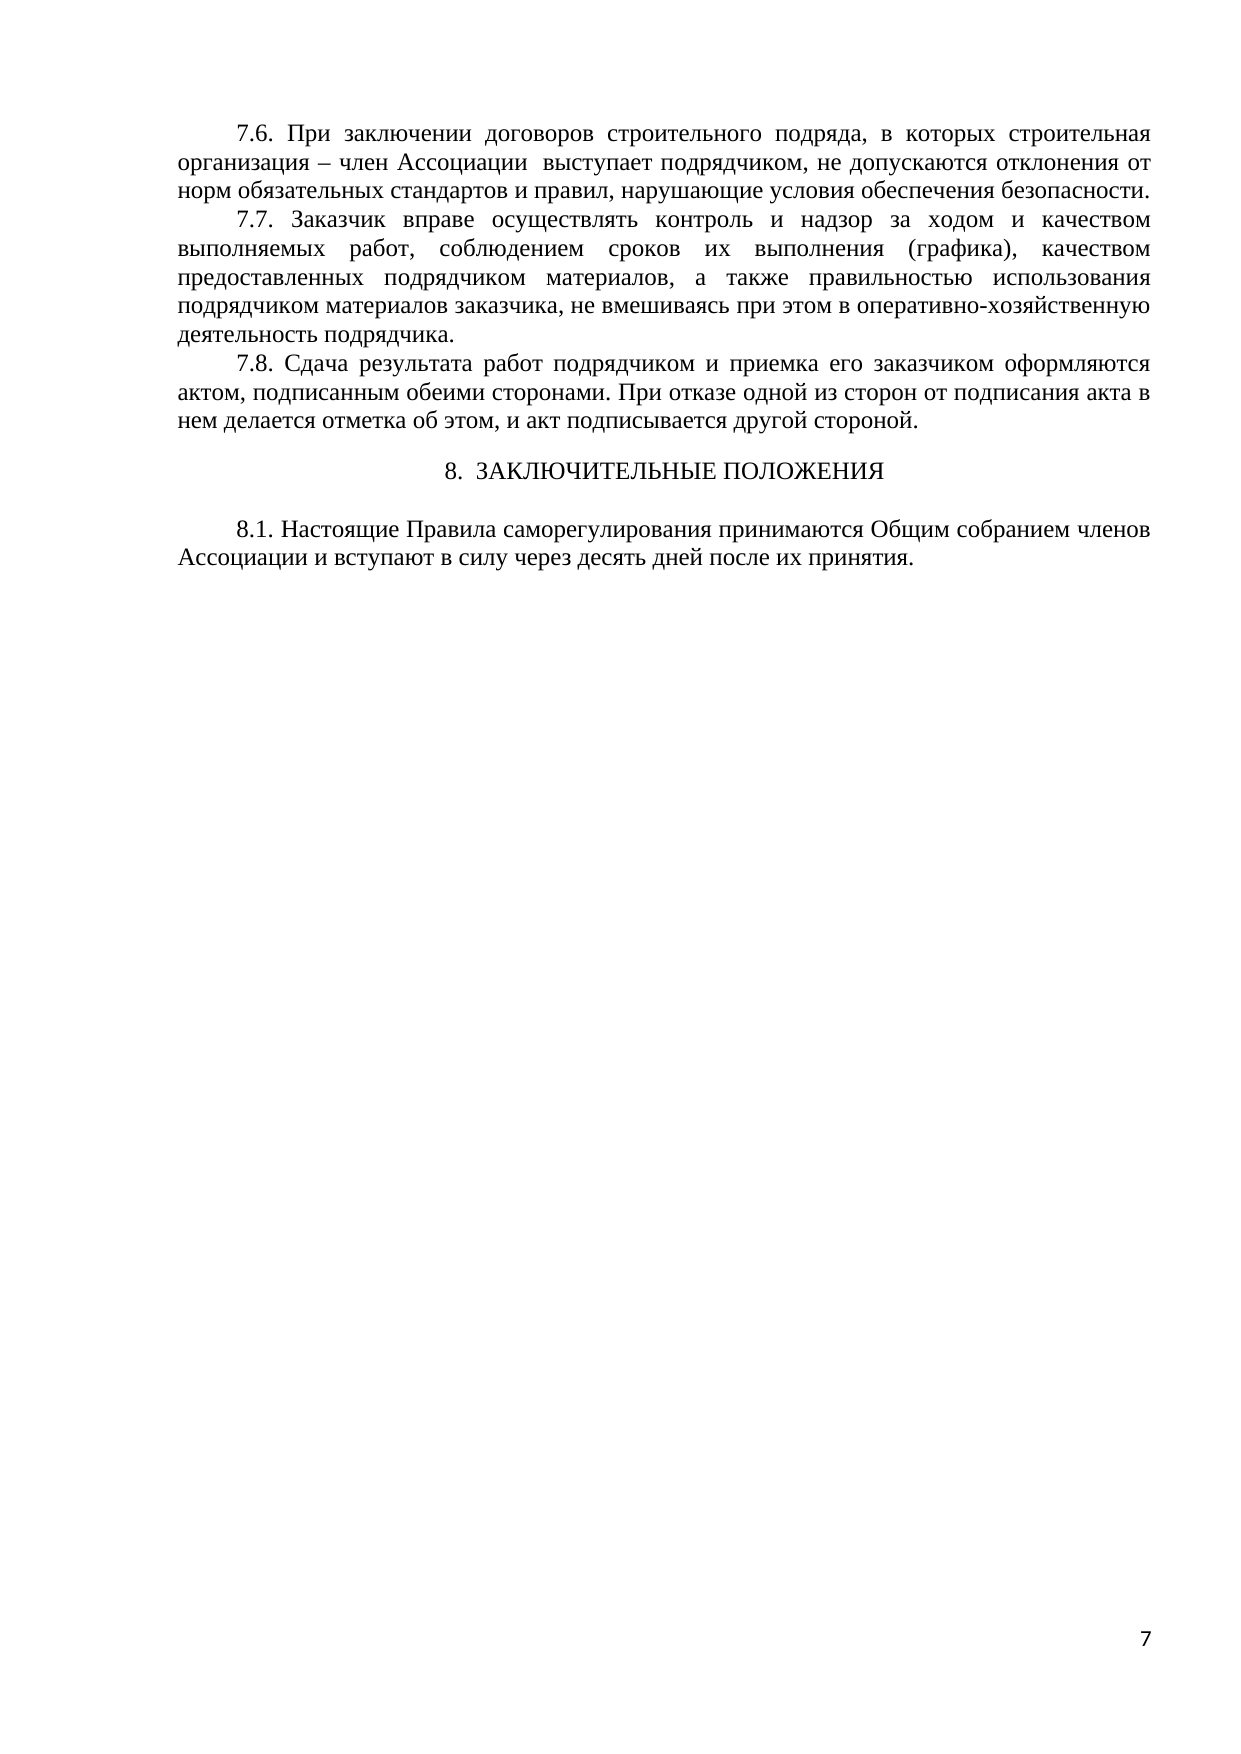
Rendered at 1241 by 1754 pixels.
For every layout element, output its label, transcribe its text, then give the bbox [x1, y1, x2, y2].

text 7.7. Заказчик вправе осуществлять контроль и надзор за ходом и качеством выполняемых работ, соблюдением сроков их выполнения (графика), качеством предоставленных подрядчиком материалов, а также правильностью использования подрядчиком материалов заказчика, не вмешиваясь при этом в оперативно-хозяйственную деятельность подрядчика. [177, 204, 1152, 348]
text 8. ЗАКЛЮЧИТЕЛЬНЫЕ ПОЛОЖЕНИЯ [177, 456, 1152, 485]
text 8.1. Настоящие Правила саморегулирования принимаются Общим собранием членов Ассоциации и вступают в силу через десять дней после их принятия. [177, 514, 1152, 571]
text 7.6. При заключении договоров строительного подряда, в которых строительная организация – член Ассоциации выступает подрядчиком, не допускаются отклонения от норм обязательных стандартов и правил, нарушающие условия обеспечения безопасности. [177, 118, 1152, 204]
text 7.8. Сдача результата работ подрядчиком и приемка его заказчиком оформляются актом, подписанным обеими сторонами. При отказе одной из сторон от подписания акта в нем делается отметка об этом, и акт подписывается другой стороной. [177, 348, 1152, 434]
